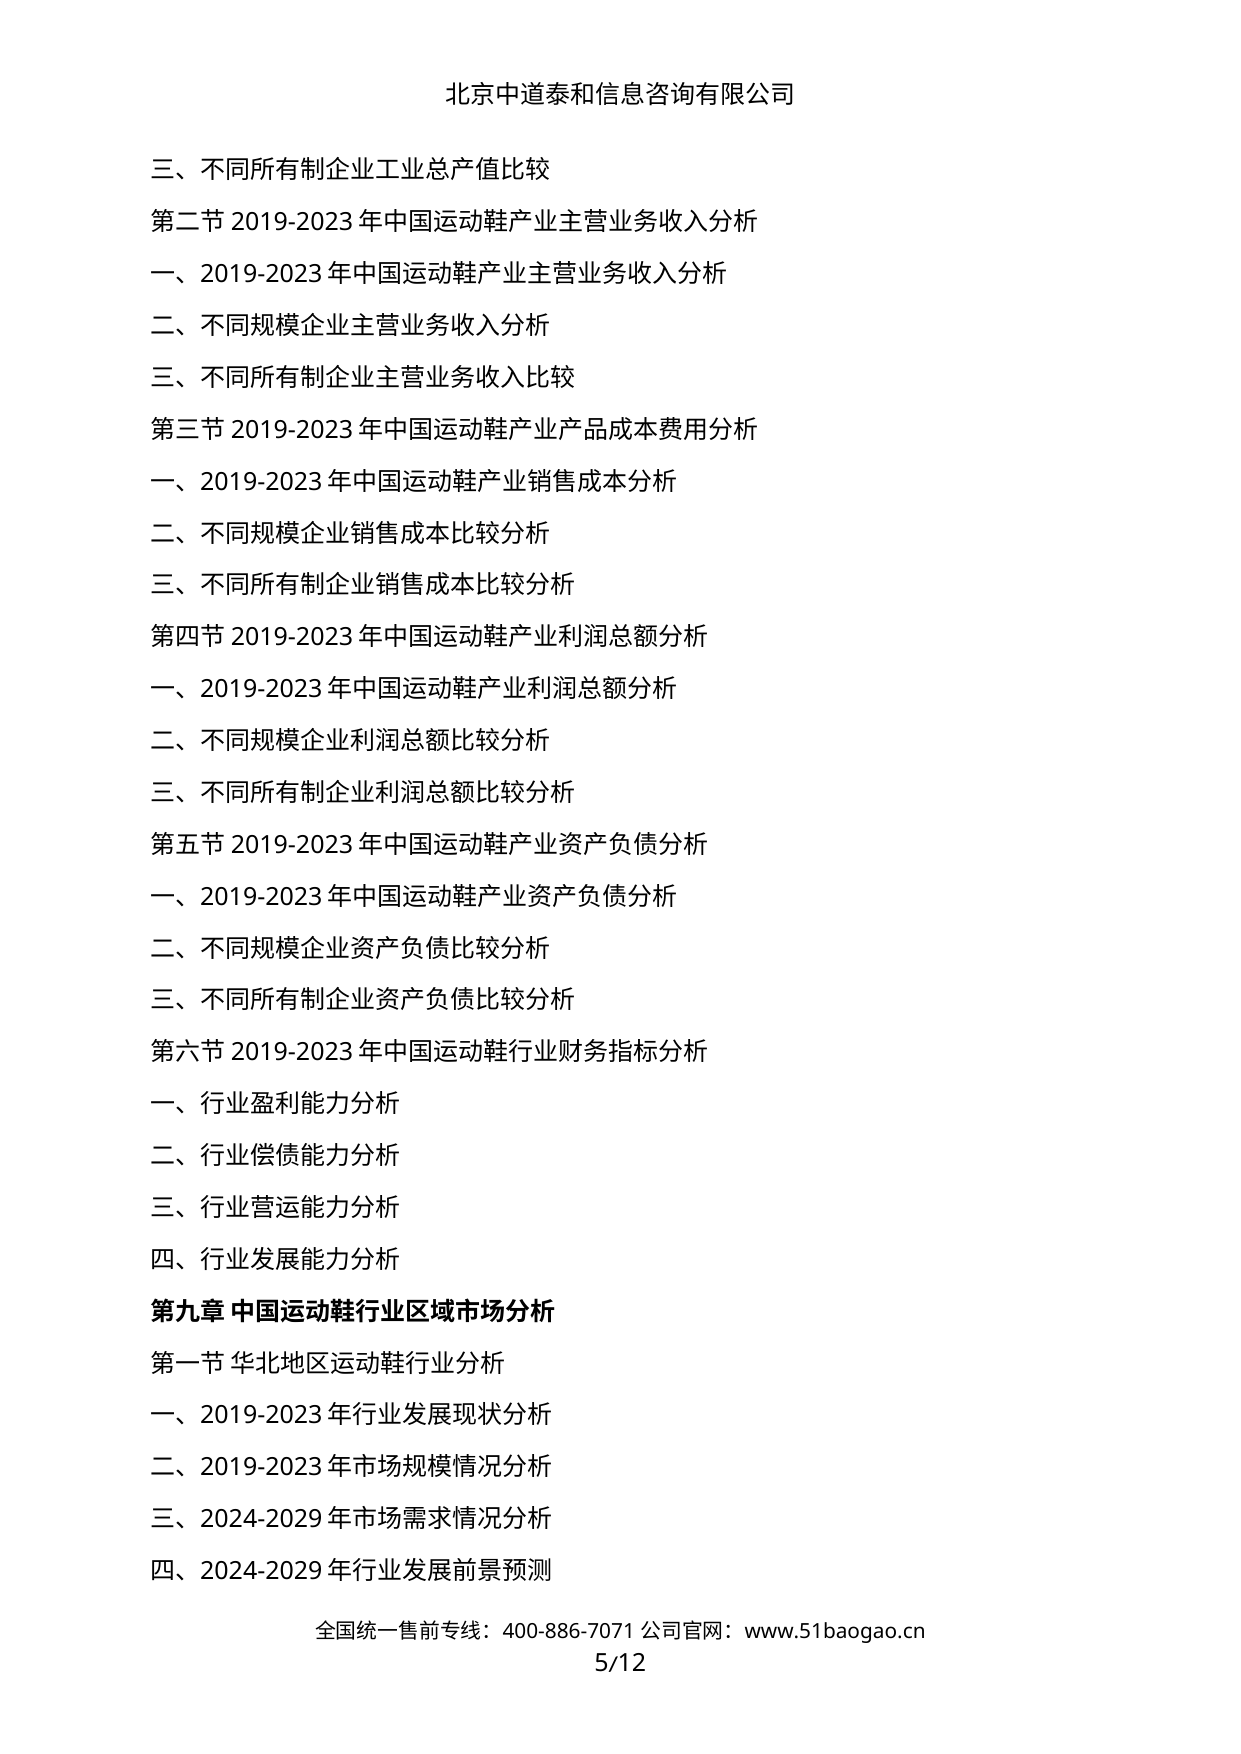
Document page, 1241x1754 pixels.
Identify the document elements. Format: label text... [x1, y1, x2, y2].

text 第一节 华北地区运动鞋行业分析 [150, 1343, 1090, 1379]
text 二、行业偿债能力分析 [150, 1136, 1090, 1172]
text 二、不同规模企业销售成本比较分析 [150, 513, 1090, 549]
text 第六节 2019-2023年中国运动鞋行业财务指标分析 [150, 1032, 1090, 1068]
text 四、2024-2029年行业发展前景预测 [150, 1551, 1090, 1587]
text 二、不同规模企业资产负债比较分析 [150, 928, 1090, 964]
text 第四节 2019-2023年中国运动鞋产业利润总额分析 [150, 617, 1090, 653]
text 三、不同所有制企业利润总额比较分析 [150, 772, 1090, 809]
text 一、2019-2023年中国运动鞋产业资产负债分析 [150, 876, 1090, 912]
text 一、2019-2023年中国运动鞋产业销售成本分析 [150, 461, 1090, 497]
text 三、不同所有制企业销售成本比较分析 [150, 565, 1090, 601]
text 四、行业发展能力分析 [150, 1239, 1090, 1276]
text 三、2024-2029年市场需求情况分析 [150, 1499, 1090, 1535]
text 一、2019-2023年中国运动鞋产业主营业务收入分析 [150, 254, 1090, 290]
text 第三节 2019-2023年中国运动鞋产业产品成本费用分析 [150, 409, 1090, 446]
text 二、2019-2023年市场规模情况分析 [150, 1447, 1090, 1483]
text 第五节 2019-2023年中国运动鞋产业资产负债分析 [150, 824, 1090, 861]
text 一、行业盈利能力分析 [150, 1084, 1090, 1120]
text 三、不同所有制企业资产负债比较分析 [150, 980, 1090, 1016]
text 三、不同所有制企业主营业务收入比较 [150, 357, 1090, 394]
text 二、不同规模企业主营业务收入分析 [150, 306, 1090, 342]
text 二、不同规模企业利润总额比较分析 [150, 721, 1090, 757]
text 三、不同所有制企业工业总产值比较 [150, 150, 1090, 186]
text 第九章 中国运动鞋行业区域市场分析 [150, 1291, 1090, 1327]
text 第二节 2019-2023年中国运动鞋产业主营业务收入分析 [150, 202, 1090, 238]
text 三、行业营运能力分析 [150, 1187, 1090, 1224]
text 一、2019-2023年中国运动鞋产业利润总额分析 [150, 669, 1090, 705]
text 一、2019-2023年行业发展现状分析 [150, 1395, 1090, 1431]
